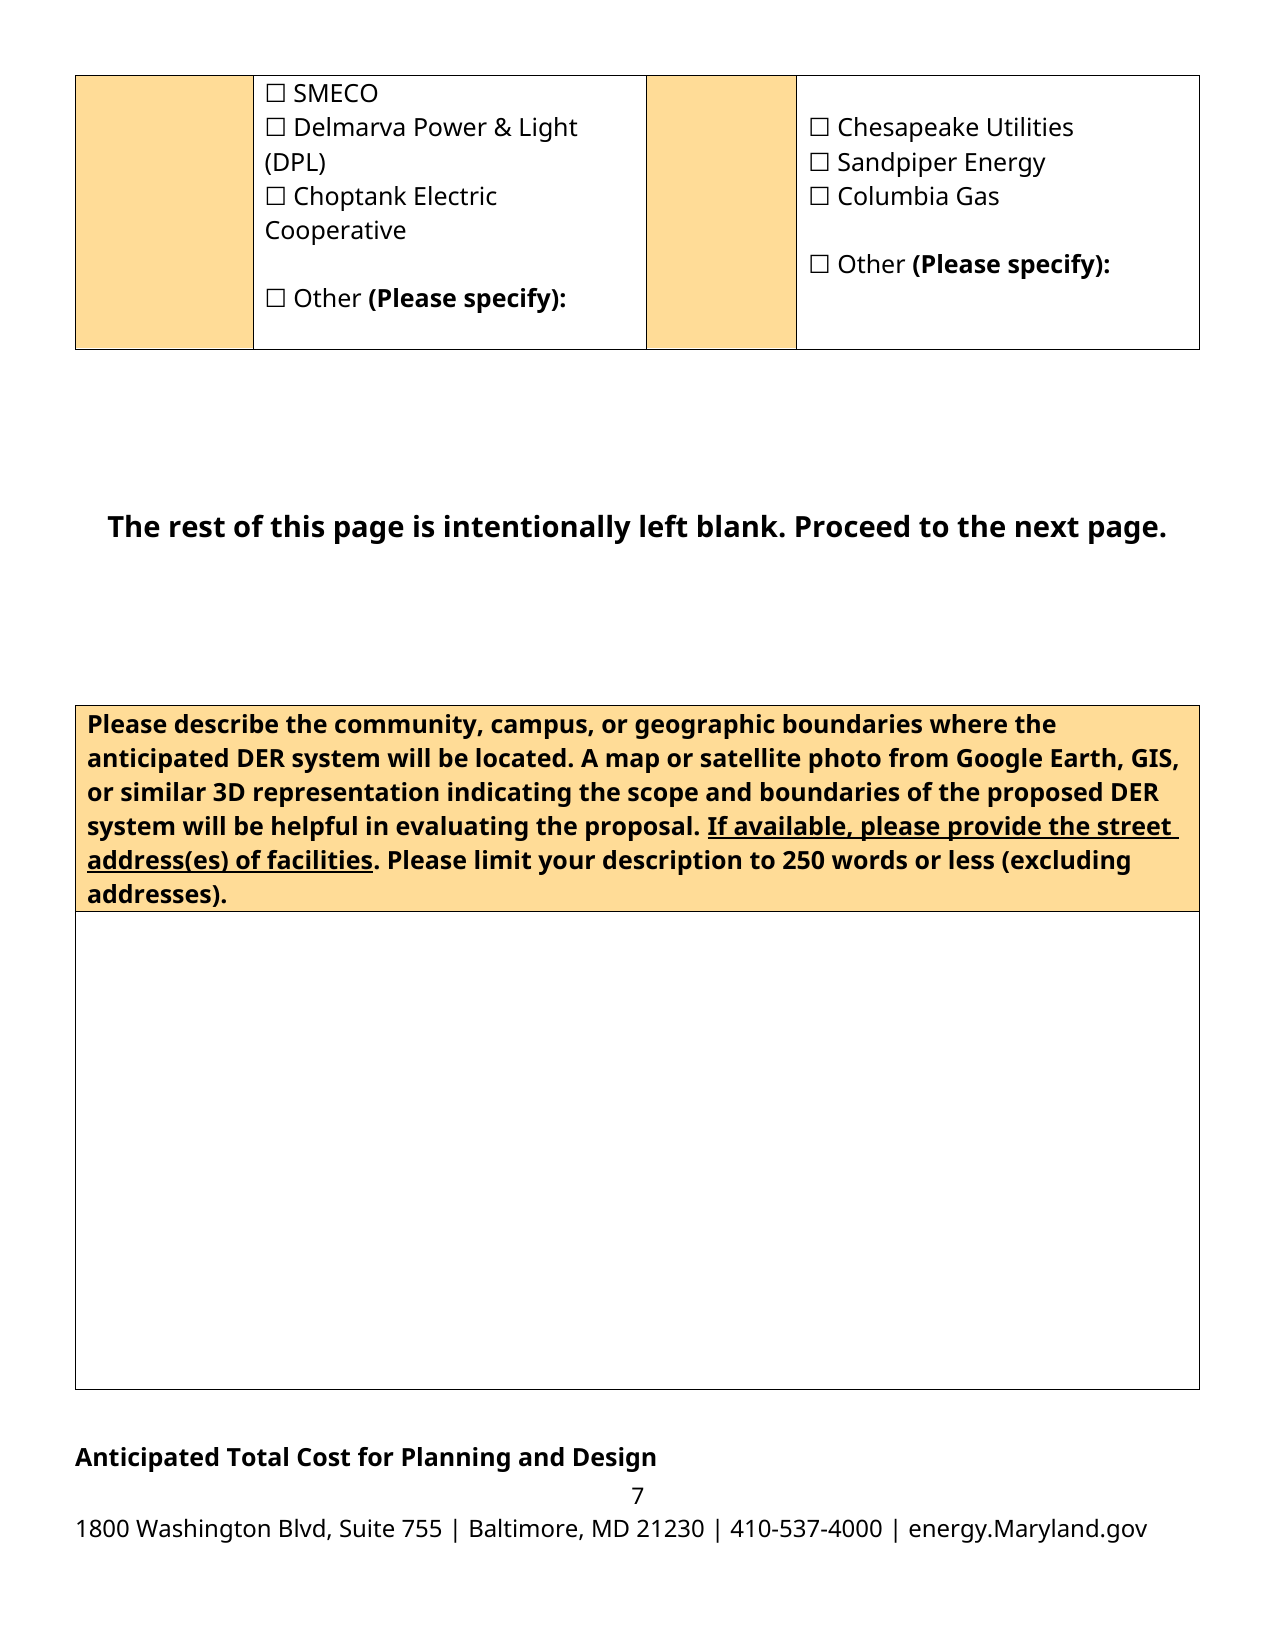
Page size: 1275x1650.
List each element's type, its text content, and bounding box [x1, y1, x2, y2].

table_cell [76, 912, 1199, 1389]
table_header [797, 76, 1199, 348]
text The rest of this page is intentionally left blank. Proceed to the next page. [75, 506, 1200, 546]
table_header Please describe the community, campus, or geographic boundaries where the anticipated DER system will be located. A map or satellite photo from Google Earth, GIS, or similar 3D representation indicating the scope and boundaries of the proposed DER system will be helpful in evaluating the proposal. If available, please provide the street address(es) of facilities. Please limit your description to 250 words or less (excluding addresses). [76, 706, 1199, 911]
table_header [647, 76, 796, 348]
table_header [76, 76, 253, 348]
text Anticipated Total Cost for Planning and Design [75, 1439, 1200, 1473]
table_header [254, 76, 646, 348]
